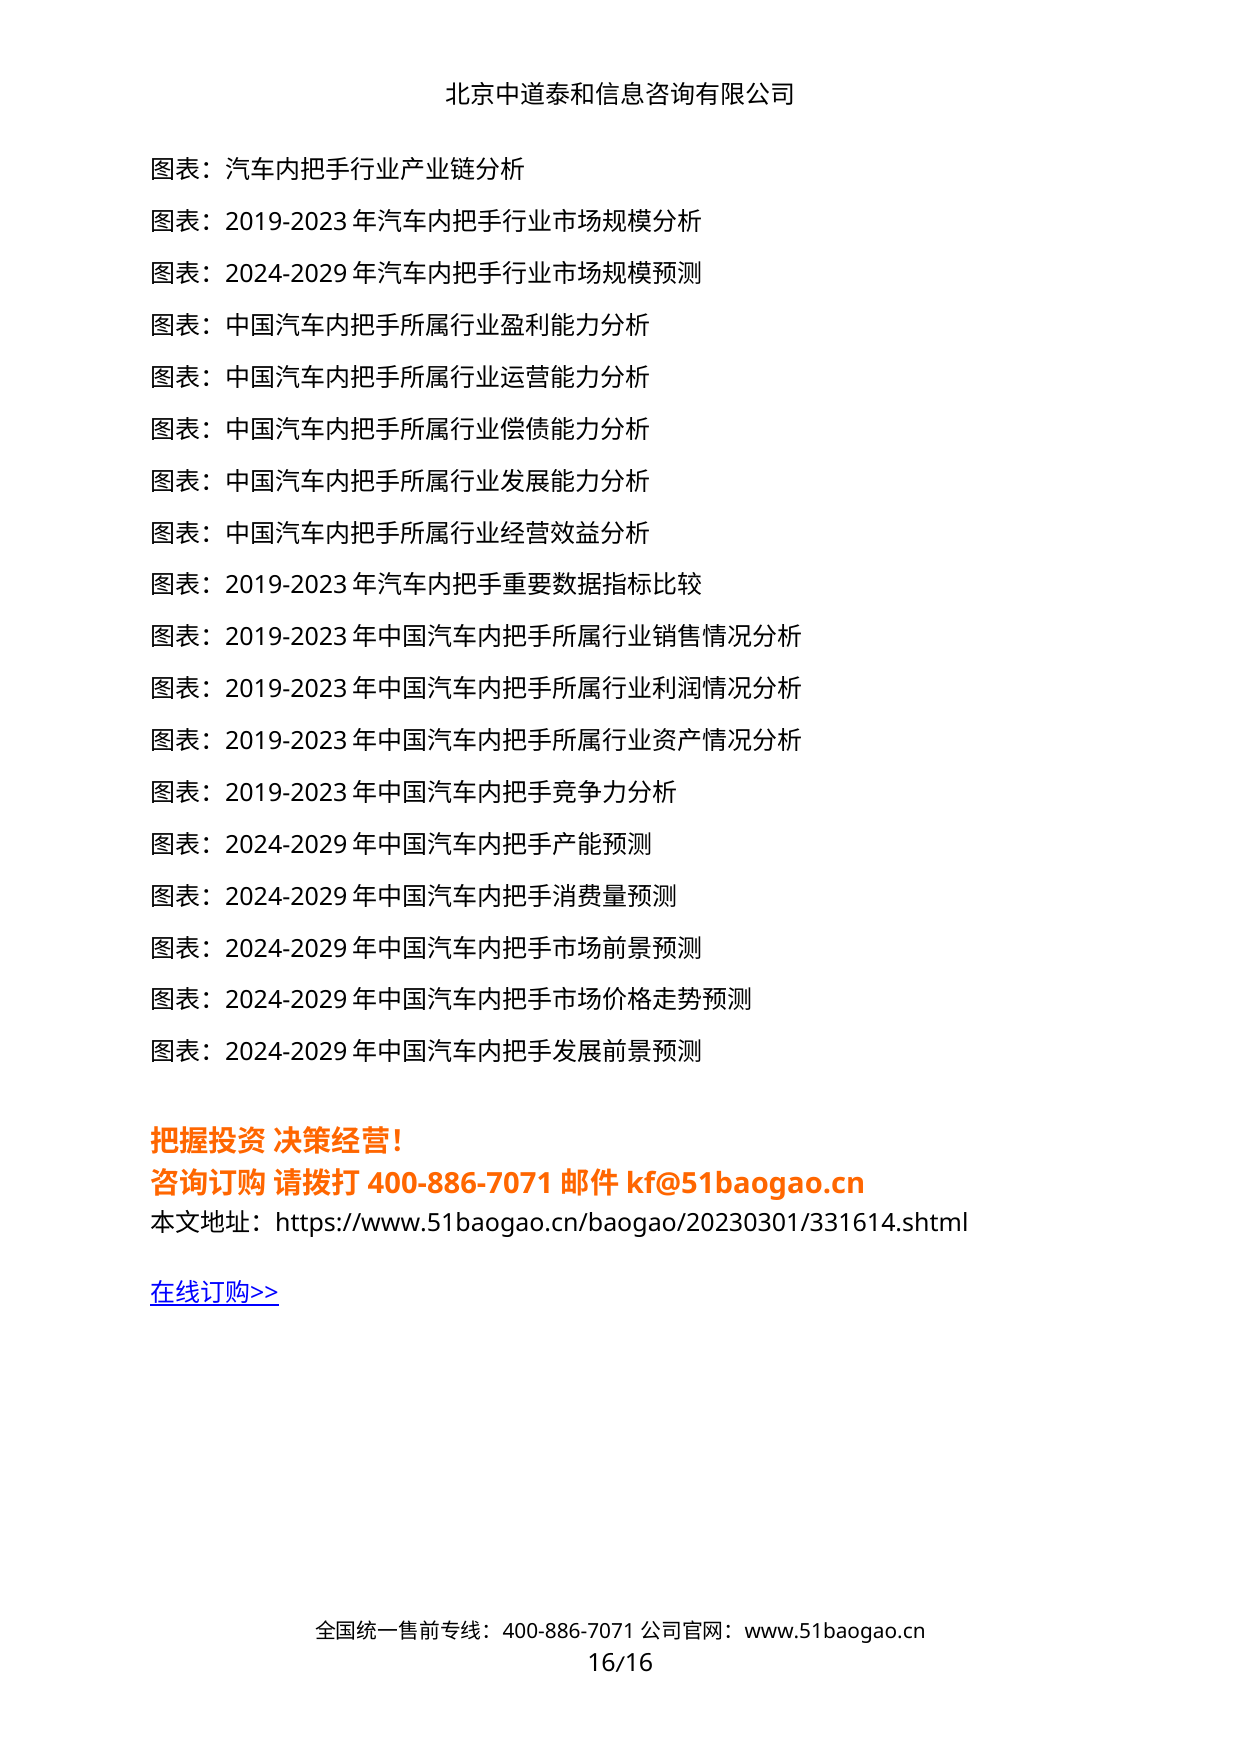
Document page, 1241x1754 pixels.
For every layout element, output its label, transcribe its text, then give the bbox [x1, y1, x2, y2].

text 图表：2024-2029年中国汽车内把手市场价格走势预测 [150, 980, 1090, 1016]
text 图表：2019-2023年汽车内把手重要数据指标比较 [150, 565, 1090, 601]
text 图表：2019-2023年中国汽车内把手所属行业资产情况分析 [150, 721, 1090, 757]
text 图表：中国汽车内把手所属行业运营能力分析 [150, 357, 1090, 394]
text 图表：2019-2023年中国汽车内把手竞争力分析 [150, 772, 1090, 809]
text 图表：2019-2023年汽车内把手行业市场规模分析 [150, 202, 1090, 238]
text 图表：2024-2029年中国汽车内把手消费量预测 [150, 876, 1090, 912]
text 把握投资 决策经营！咨询订购 请拨打 400-886-7071 邮件 kf@51baogao.cn本文地址：https://www.51baogao.cn/baogao/20230301/331614.shtml [150, 1084, 1090, 1239]
text 在线订购>> [150, 1239, 1090, 1309]
text 图表：2024-2029年中国汽车内把手市场前景预测 [150, 928, 1090, 964]
text 图表：中国汽车内把手所属行业经营效益分析 [150, 513, 1090, 549]
text 图表：汽车内把手行业产业链分析 [150, 150, 1090, 186]
text 图表：中国汽车内把手所属行业发展能力分析 [150, 461, 1090, 497]
text 图表：2019-2023年中国汽车内把手所属行业利润情况分析 [150, 669, 1090, 705]
text 图表：2024-2029年中国汽车内把手发展前景预测 [150, 1032, 1090, 1068]
text 图表：中国汽车内把手所属行业盈利能力分析 [150, 306, 1090, 342]
text 图表：2024-2029年汽车内把手行业市场规模预测 [150, 254, 1090, 290]
text 图表：中国汽车内把手所属行业偿债能力分析 [150, 409, 1090, 446]
text 图表：2024-2029年中国汽车内把手产能预测 [150, 824, 1090, 861]
text 图表：2019-2023年中国汽车内把手所属行业销售情况分析 [150, 617, 1090, 653]
